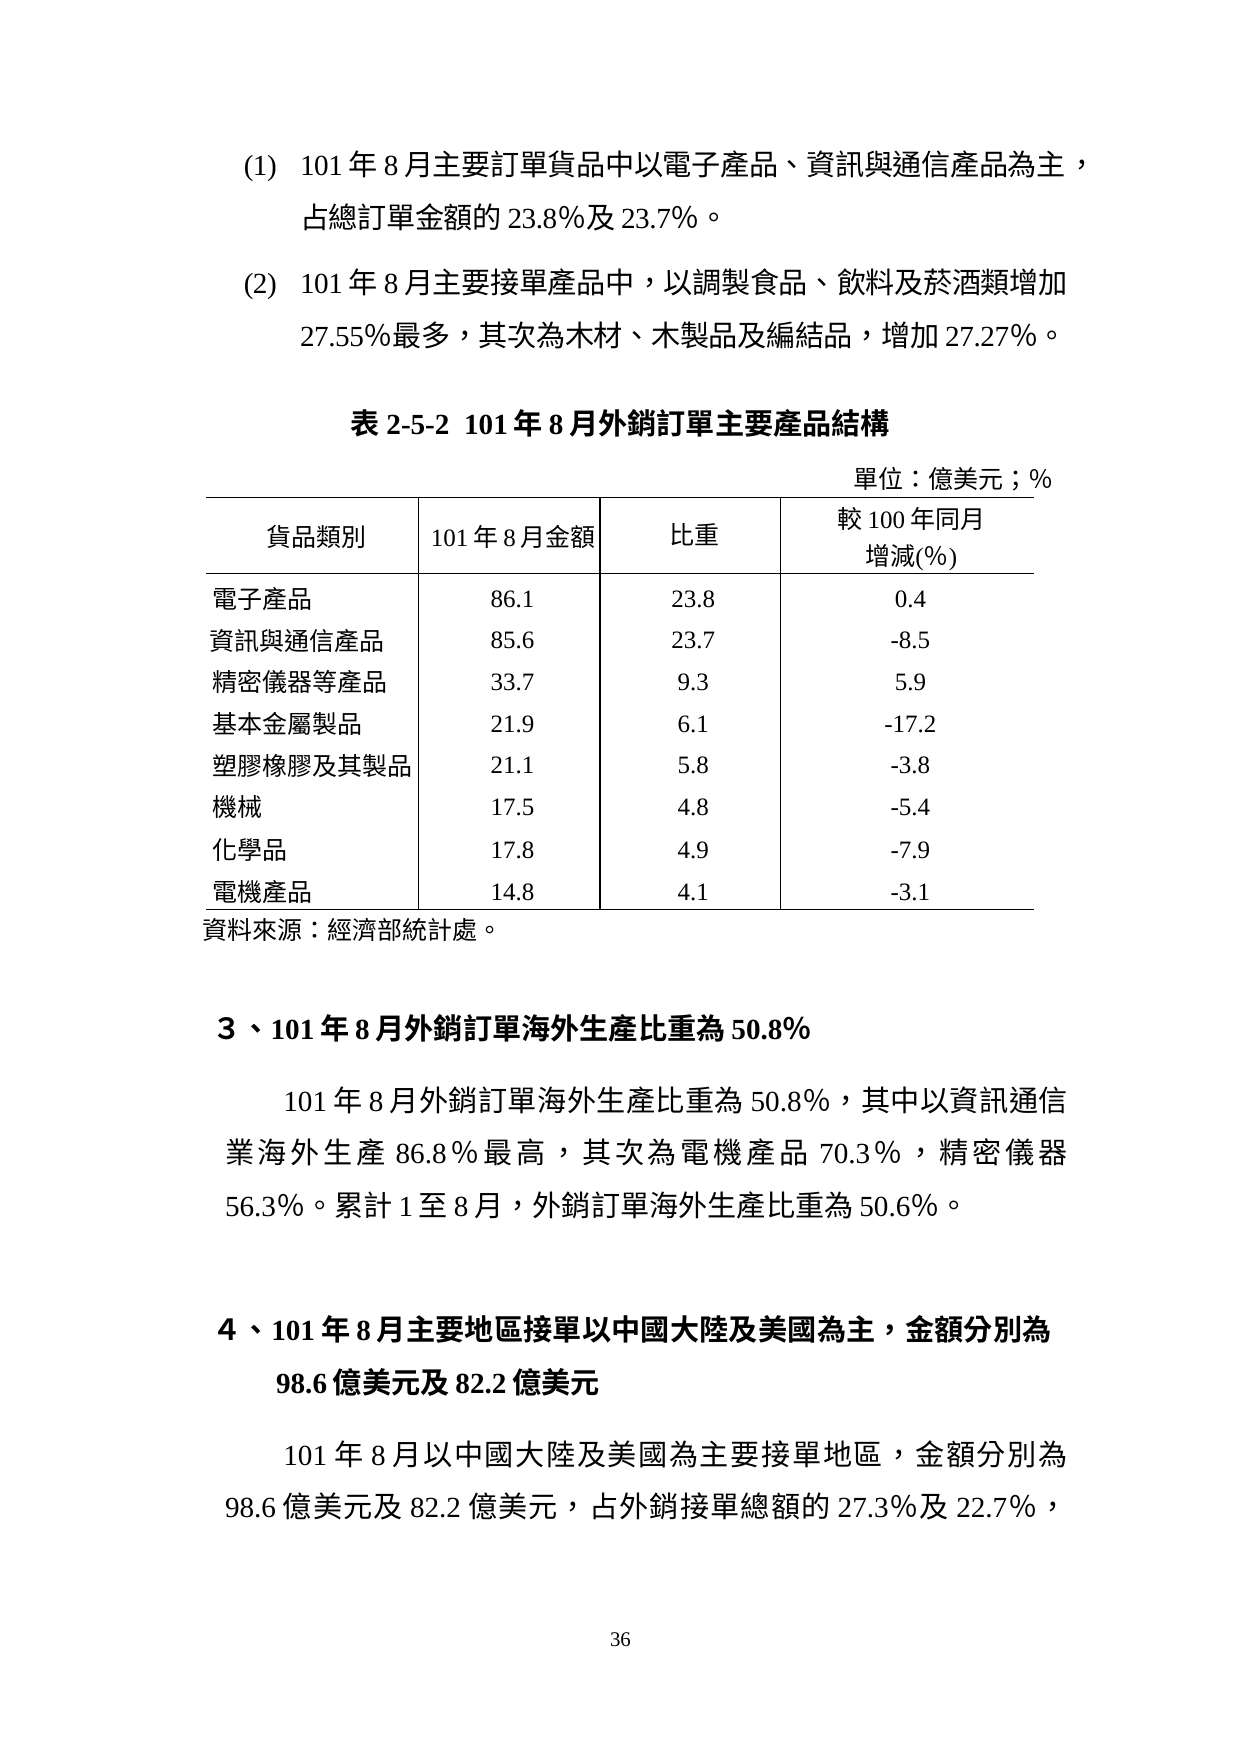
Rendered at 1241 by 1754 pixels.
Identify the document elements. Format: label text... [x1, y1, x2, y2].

list 101年8月主要訂單貨品中以電子產品、資訊與通信產品為主，占總訂單金額的23.8％及23.7％。 [243, 142, 1068, 237]
text ３、101年8月外銷訂單海外生產比重為50.8％ [212, 1006, 1053, 1048]
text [225, 1431, 1068, 1526]
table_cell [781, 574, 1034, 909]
list 101年8月主要接單產品中，以調製食品、飲料及菸酒類增加27.55％最多，其次為木材、木製品及編結品，增加27.27％。 [243, 260, 1068, 355]
text 單位：億美元；％ [187, 459, 1053, 497]
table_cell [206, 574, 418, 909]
text ４、101年8月主要地區接單以中國大陸及美國為主，金額分別為98.6億美元及82.2億美元 [212, 1307, 1053, 1402]
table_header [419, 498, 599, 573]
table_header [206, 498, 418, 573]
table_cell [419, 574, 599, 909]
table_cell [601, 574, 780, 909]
text 資料來源：經濟部統計處。 [202, 910, 1053, 947]
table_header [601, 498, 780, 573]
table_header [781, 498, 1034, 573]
text 101年8月外銷訂單海外生產比重為50.8％，其中以資訊通信業海外生產86.8％最高，其次為電機產品70.3％，精密儀器56.3％。累計1至8月，外銷訂單海外生產比重為50.6％。 [225, 1077, 1068, 1225]
text 表 2-5-2 101年8月外銷訂單主要產品結構 [187, 384, 1053, 459]
